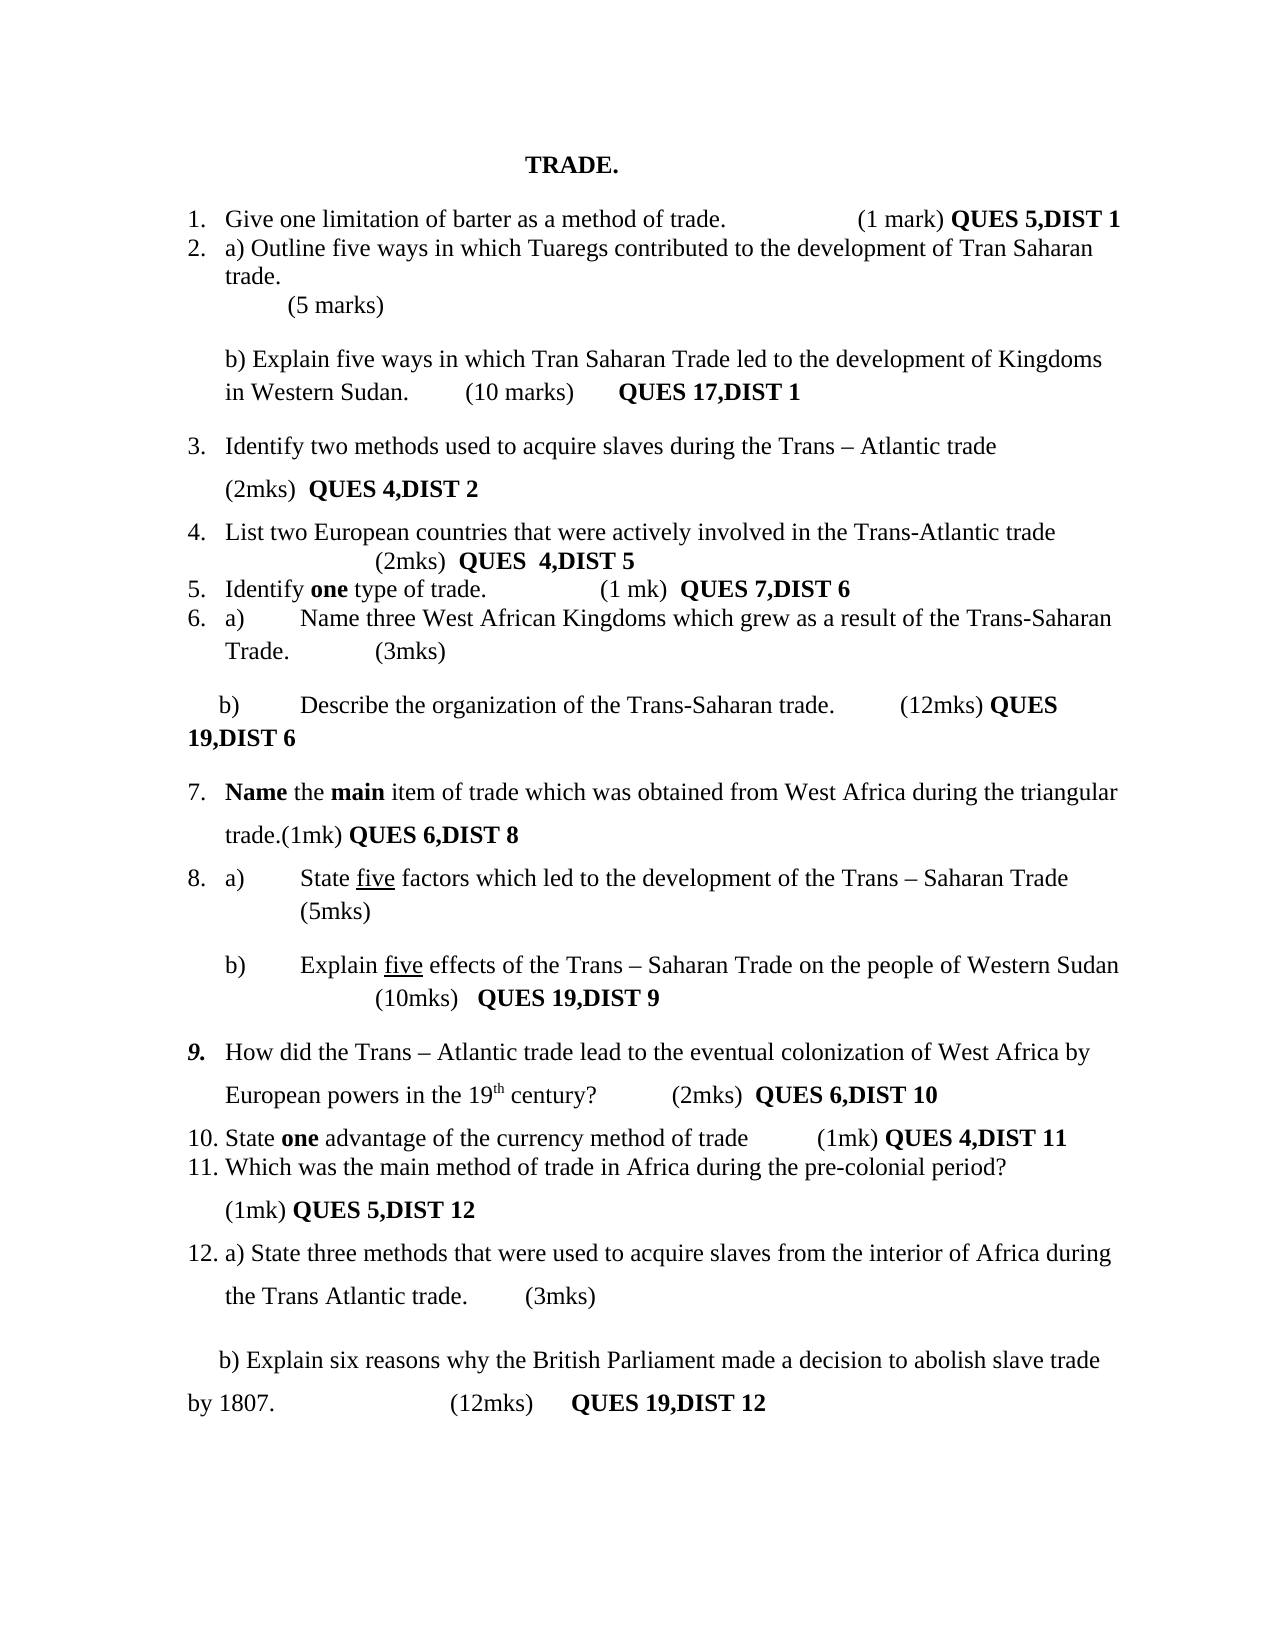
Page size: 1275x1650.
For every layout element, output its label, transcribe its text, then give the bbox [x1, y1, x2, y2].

text (5 marks) [187, 290, 1125, 319]
list Name the main item of trade which was obtained from West Africa during the triangular trade.(1mk) QUES 6,DIST 8 [187, 777, 1125, 849]
list Give one limitation of barter as a method of trade. (1 mark) QUES 5,DIST 1 [187, 204, 1125, 233]
list Identify two methods used to acquire slaves during the Trans – Atlantic trade (2mks) QUES 4,DIST 2 [187, 431, 1125, 503]
list How did the Trans – Atlantic trade lead to the eventual colonization of West Africa by European powers in the 19th century? (2mks) QUES 6,DIST 10 [187, 1037, 1125, 1109]
list State one advantage of the currency method of trade (1mk) QUES 4,DIST 11 [187, 1123, 1125, 1152]
list a) Outline five ways in which Tuaregs contributed to the development of Tran Saharan trade. [187, 233, 1125, 290]
text b) Explain six reasons why the British Parliament made a decision to abolish slave trade by 1807. (12mks) QUES 19,DIST 12 [187, 1345, 1125, 1417]
text b) Explain five ways in which Tran Saharan Trade led to the development of Kingdoms in Western Sudan. (10 marks) QUES 17,DIST 1 [225, 344, 1125, 406]
list a) State five factors which led to the development of the Trans – Saharan Trade (5mks) [187, 863, 1125, 925]
text TRADE. [150, 150, 1125, 179]
list List two European countries that were actively involved in the Trans-Atlantic trade (2mks) QUES 4,DIST 5 [187, 517, 1125, 574]
list a) State three methods that were used to acquire slaves from the interior of Africa during the Trans Atlantic trade. (3mks) [187, 1238, 1125, 1310]
list a) Name three West African Kingdoms which grew as a result of the Trans-Saharan Trade. (3mks) [187, 603, 1125, 665]
text b) Explain five effects of the Trans – Saharan Trade on the people of Western Sudan (10mks) QUES 19,DIST 9 [187, 950, 1125, 1012]
text b) Describe the organization of the Trans-Saharan trade. (12mks) QUES 19,DIST 6 [187, 690, 1125, 752]
list Which was the main method of trade in Africa during the pre-colonial period? (1mk) QUES 5,DIST 12 [187, 1152, 1125, 1224]
list Identify one type of trade. (1 mk) QUES 7,DIST 6 [187, 574, 1125, 603]
